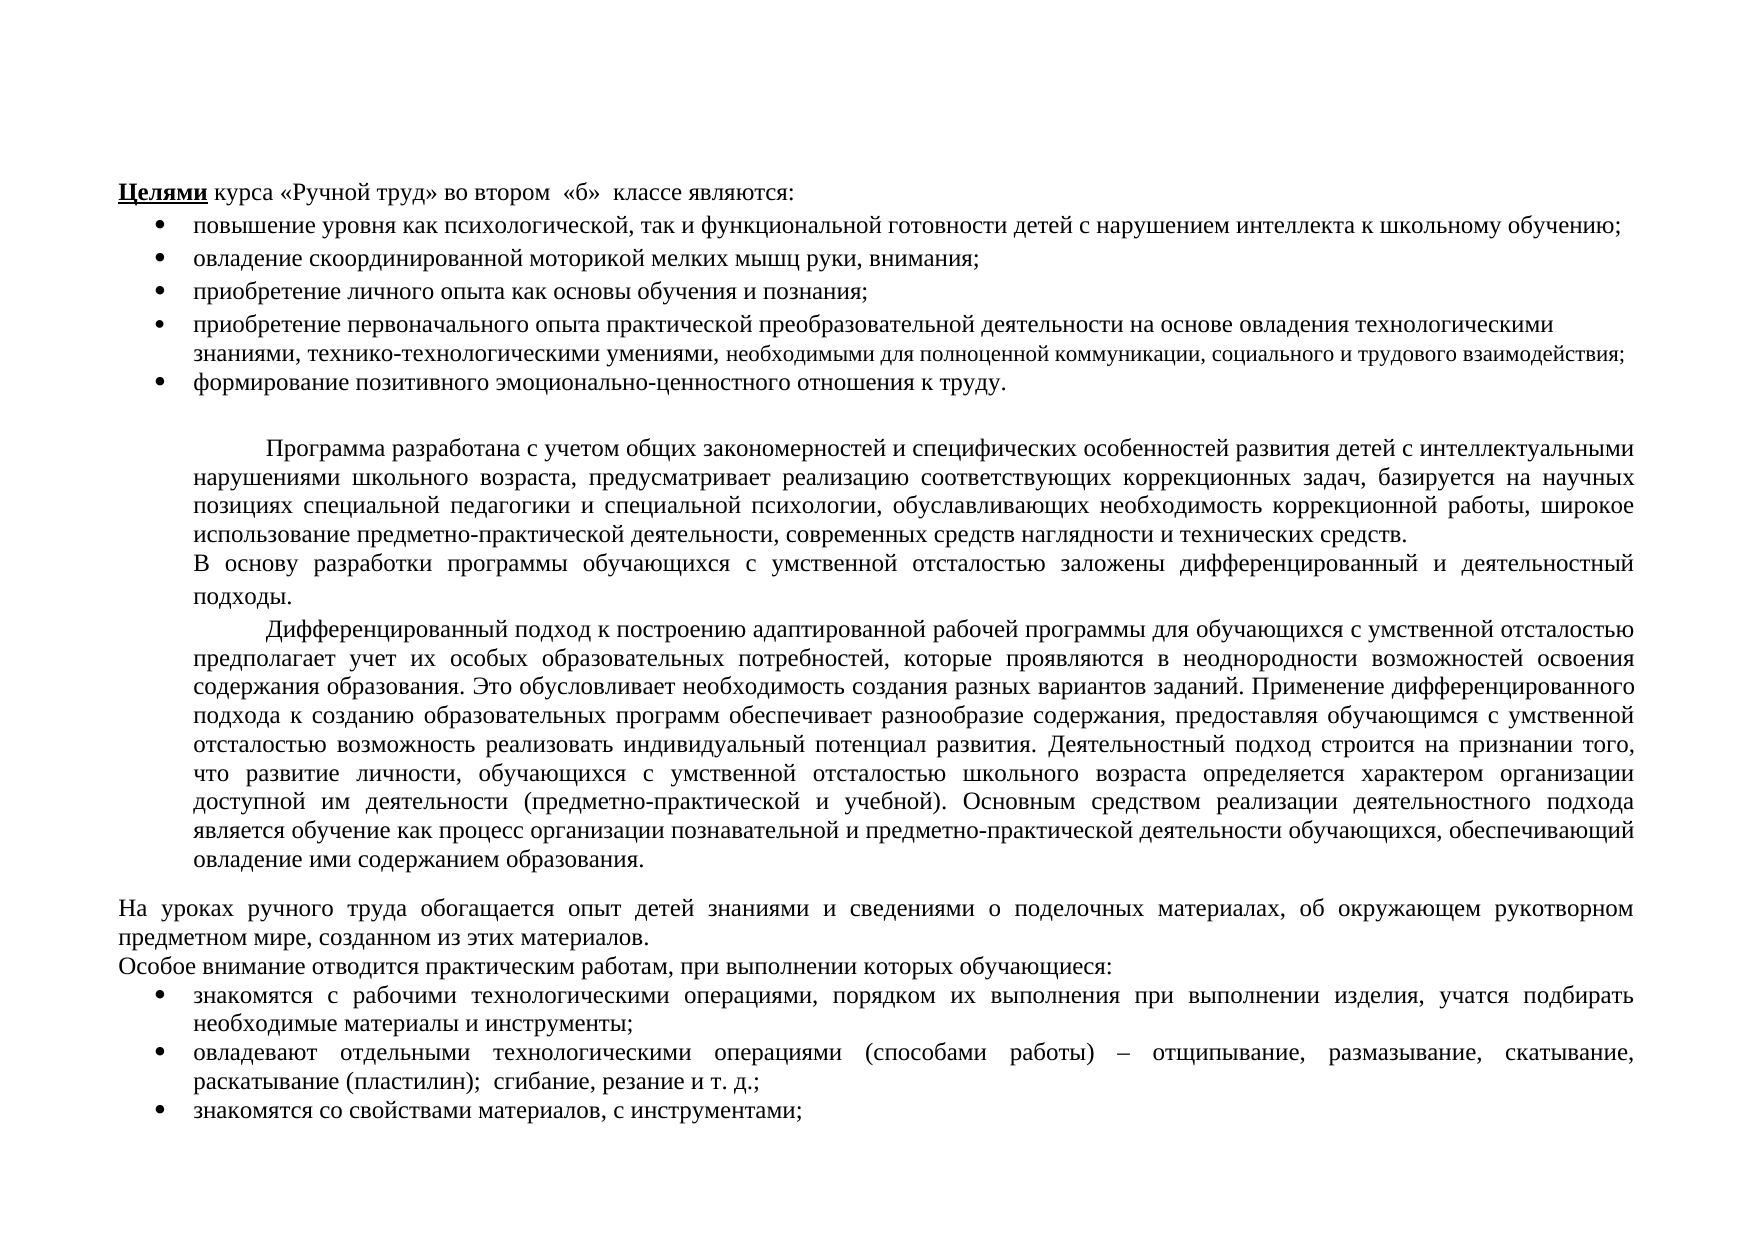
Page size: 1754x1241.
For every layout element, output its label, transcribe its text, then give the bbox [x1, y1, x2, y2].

list овладение скоординированной моторикой мелких мышц руки, внимания; [156, 243, 1636, 272]
list приобретение личного опыта как основы обучения и познания; [156, 276, 1636, 305]
list знакомятся со свойствами материалов, с инструментами; [156, 1095, 1636, 1123]
list приобретение первоначального опыта практической преобразовательной деятельности на основе овладения технологическими знаниями, технико-технологическими умениями, необходимыми для полноценной коммуникации, социального и трудового взаимодействия; [156, 309, 1636, 367]
list овладевают отдельными технологическими операциями (способами работы) – отщипывание, размазывание, скатывание, раскатывание (пластилин); сгибание, резание и т. д.; [156, 1037, 1636, 1095]
text На уроках ручного труда обогащается опыт детей знаниями и сведениями о поделочных материалах, об окружающем рукотворном предметном мире, созданном из этих материалов. [118, 893, 1636, 951]
list формирование позитивного эмоционально-ценностного отношения к труду. [156, 367, 1636, 396]
list В основу разработки программы обучающихся с умственной отсталостью заложены дифференцированный и деятельностный подходы. [193, 548, 1636, 609]
text Целями курса «Ручной труд» во втором «б» классе являются: [118, 177, 1636, 206]
list Программа разработана с учетом общих закономерностей и специфических особенностей развития детей с интеллектуальными нарушениями школьного возраста, предусматривает реализацию соответствующих коррекционных задач, базируется на научных позициях специальной педагогики и специальной психологии, обуславливающих необходимость коррекционной работы, широкое использование предметно-практической деятельности, современных средств наглядности и технических средств. [193, 433, 1636, 548]
list повышение уровня как психологической, так и функциональной готовности детей с нарушением интеллекта к школьному обучению; [156, 210, 1636, 239]
text Особое внимание отводится практическим работам, при выполнении которых обучающиеся: [118, 951, 1636, 980]
list Дифференцированный подход к построению адаптированной рабочей программы для обучающихся с умственной отсталостью предполагает учет их особых образовательных потребностей, которые проявляются в неоднородности возможностей освоения содержания образования. Это обусловливает необходимость создания разных вариантов заданий. Применение дифференцированного подхода к созданию образовательных программ обеспечивает разнообразие содержания, предоставляя обучающимся с умственной отсталостью возможность реализовать индивидуальный потенциал развития. Деятельностный подход строится на признании того, что развитие личности, обучающихся с умственной отсталостью школьного возраста определяется характером организации доступной им деятельности (предметно-практической и учебной). Основным средством реализации деятельностного подхода является обучение как процесс организации познавательной и предметно-практической деятельности обучающихся, обеспечивающий овладение ими содержанием образования. [193, 614, 1636, 873]
list знакомятся с рабочими технологическими операциями, порядком их выполнения при выполнении изделия, учатся подбирать необходимые материалы и инструменты; [156, 980, 1636, 1037]
